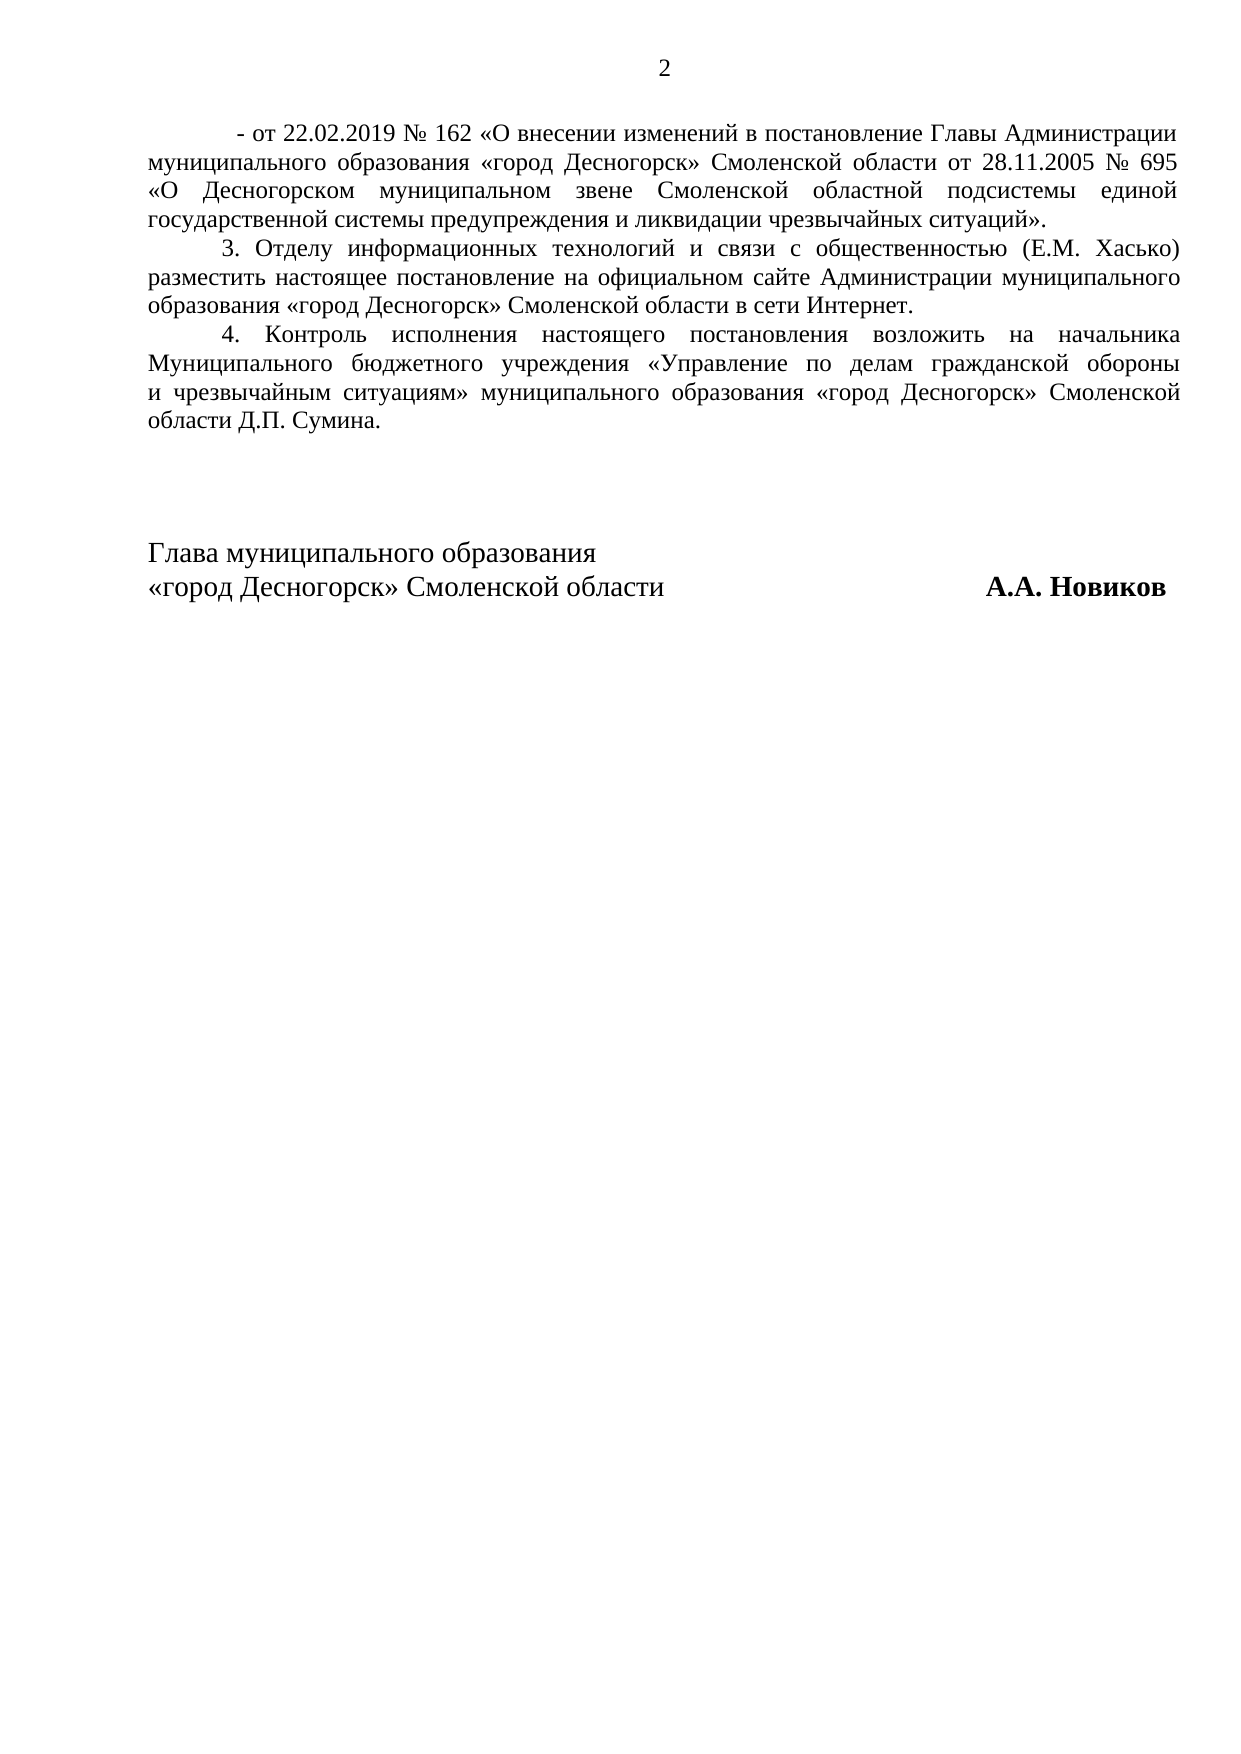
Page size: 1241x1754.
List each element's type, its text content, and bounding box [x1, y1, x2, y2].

text 3. Отделу информационных технологий и связи с общественностью (Е.М. Хасько) разместить настоящее постановление на официальном сайте Администрации муниципального образования «город Десногорск» Смоленской области в сети Интернет. [148, 233, 1181, 319]
text - от 22.02.2019 № 162 «О внесении изменений в постановление Главы Администрации муниципального образования «город Десногорск» Смоленской области от 28.11.2005 № 695 «О Десногорском муниципальном звене Смоленской областной подсистемы единой государственной системы предупреждения и ликвидации чрезвычайных ситуаций». [148, 118, 1178, 233]
text «город Десногорск» Смоленской области А.А. Новиков [148, 569, 1181, 603]
text 4. Контроль исполнения настоящего постановления возложить на начальника Муниципального бюджетного учреждения «Управление по делам гражданской обороны и чрезвычайным ситуациям» муниципального образования «город Десногорск» Смоленской области Д.П. Сумина. [148, 319, 1181, 434]
text Глава муниципального образования [148, 536, 1181, 569]
